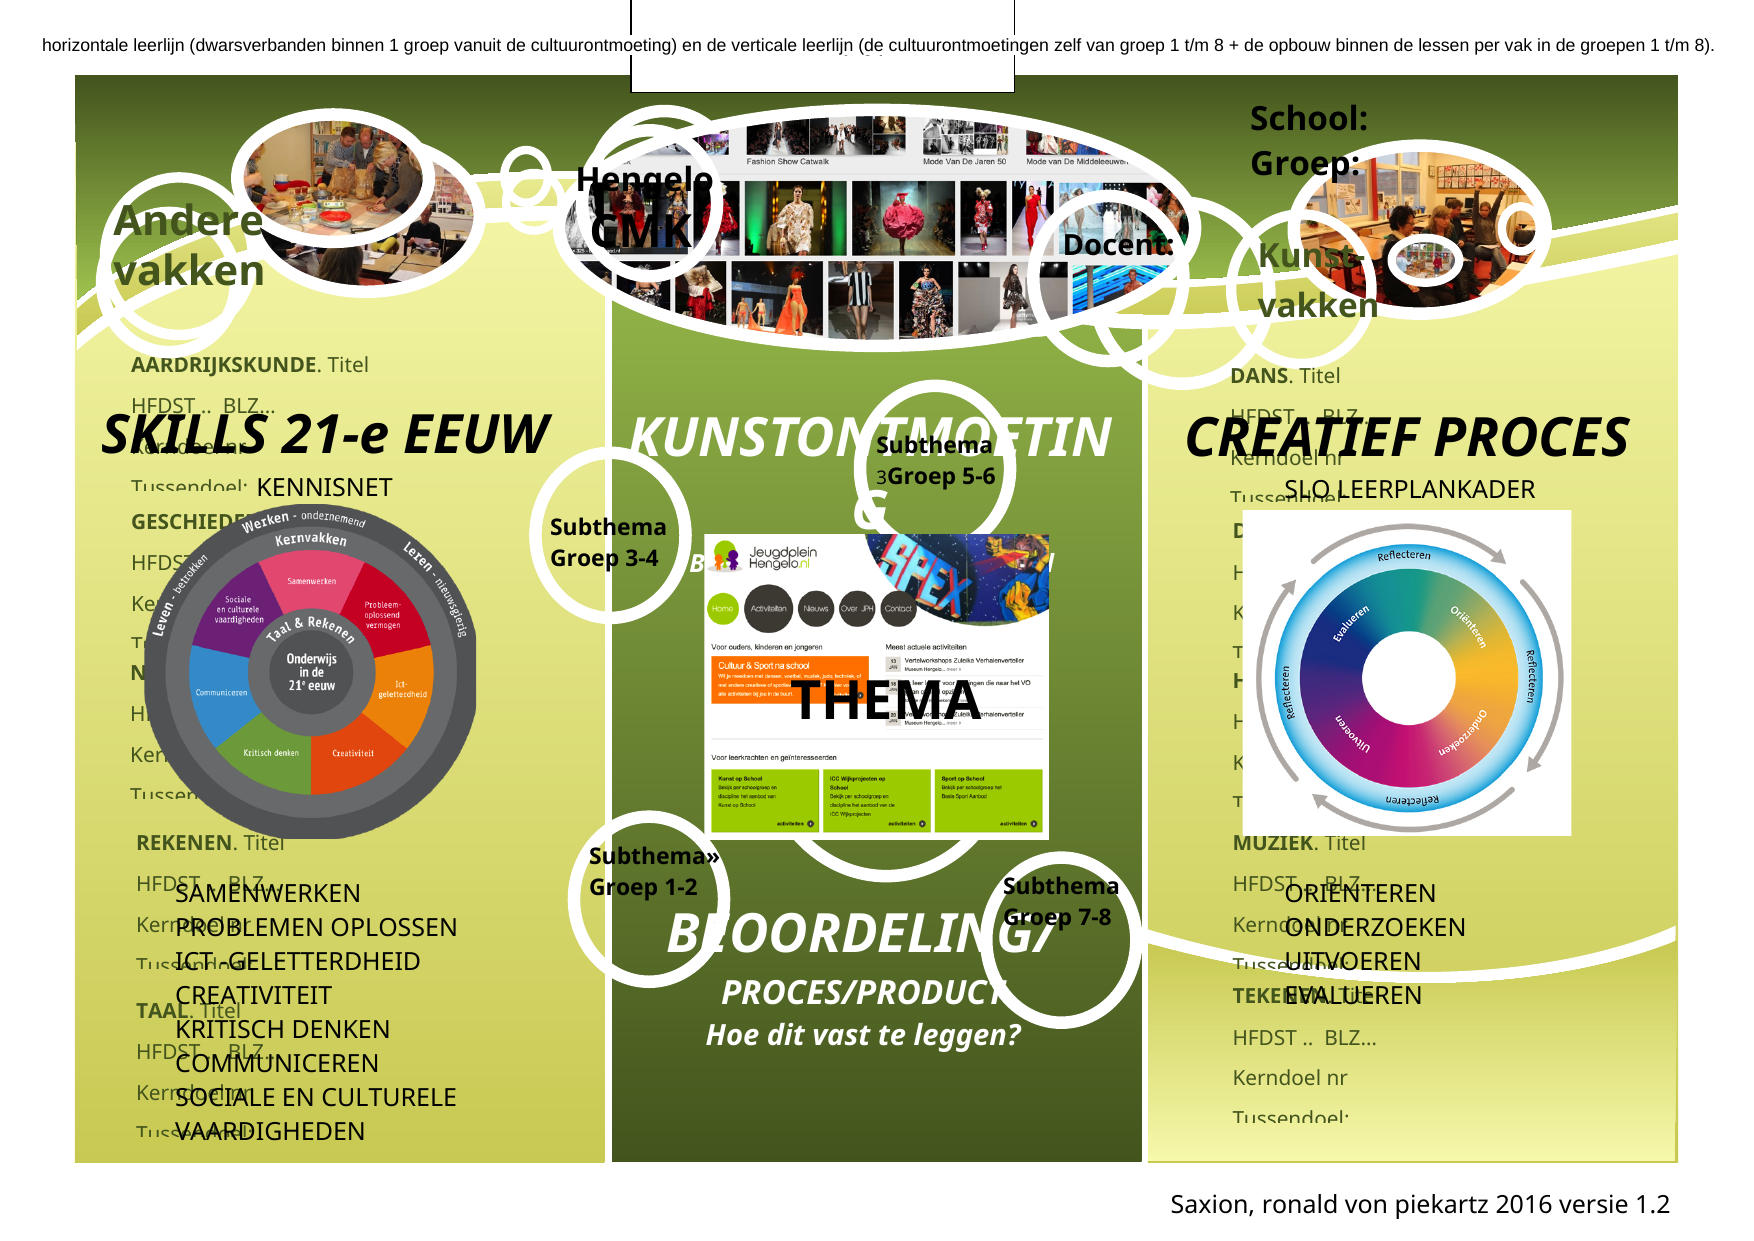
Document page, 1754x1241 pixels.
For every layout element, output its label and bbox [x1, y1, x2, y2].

picture [111, 183, 247, 329]
picture [1305, 152, 1533, 307]
picture [261, 163, 473, 285]
picture [702, 393, 1049, 869]
picture [1507, 211, 1535, 246]
picture [566, 117, 1188, 339]
picture [124, 210, 131, 223]
picture [1040, 203, 1177, 354]
picture [511, 187, 557, 226]
picture [142, 504, 476, 837]
picture [639, 118, 692, 129]
picture [244, 121, 422, 235]
picture [993, 864, 1130, 1016]
picture [581, 823, 717, 975]
picture [589, 137, 710, 269]
picture [1137, 211, 1245, 377]
picture [700, 177, 707, 187]
picture [1242, 510, 1572, 836]
picture [542, 460, 679, 611]
picture [509, 155, 543, 198]
picture [113, 305, 192, 345]
picture [1237, 220, 1366, 358]
